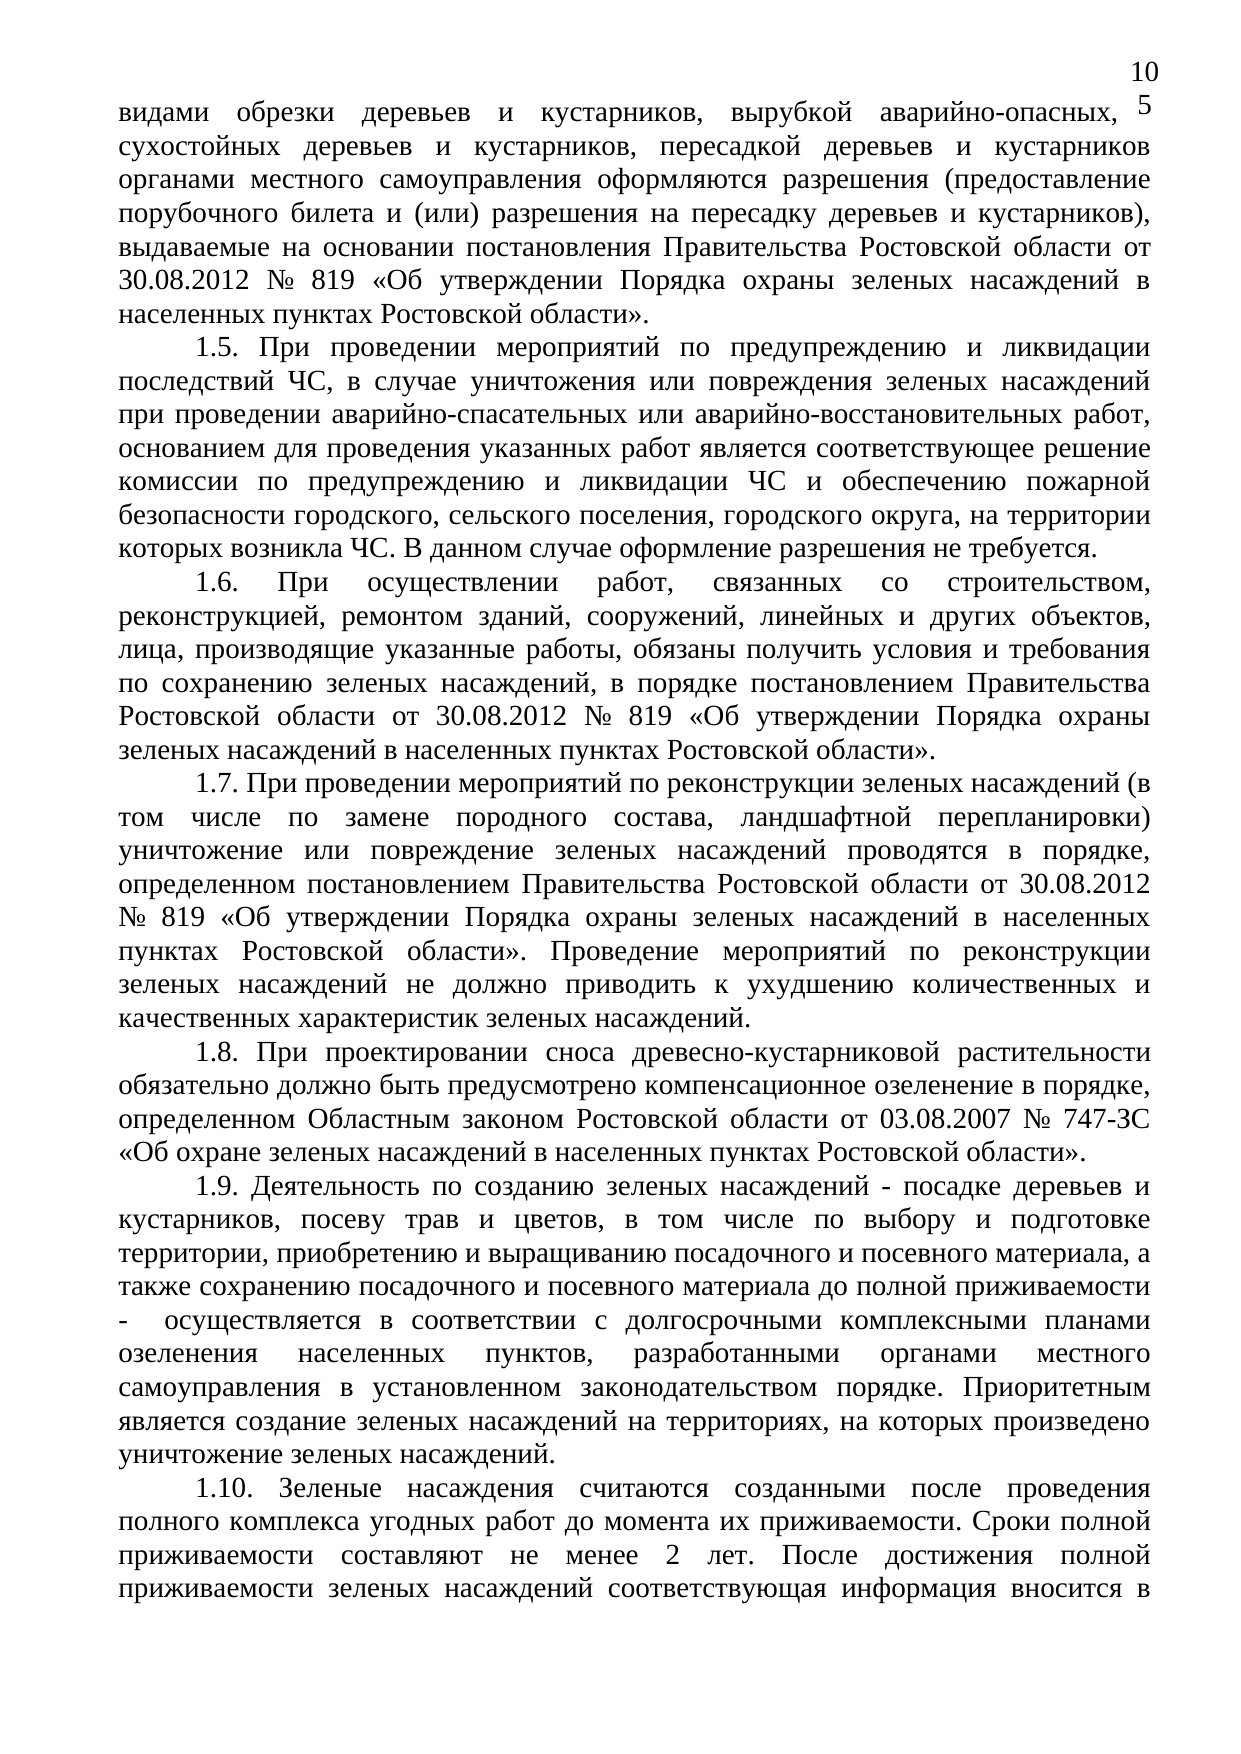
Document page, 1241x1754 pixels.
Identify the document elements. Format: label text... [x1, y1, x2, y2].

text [118, 1470, 1152, 1604]
text 1.7. При проведении мероприятий по реконструкции зеленых насаждений (в том числе по замене породного состава, ландшафтной перепланировки) уничтожение или повреждение зеленых насаждений проводятся в порядке, определенном постановлением Правительства Ростовской области от 30.08.2012 № 819 «Об утверждении Порядка охраны зеленых насаждений в населенных пунктах Ростовской области». Проведение мероприятий по реконструкции зеленых насаждений не должно приводить к ухудшению количественных и качественных характеристик зеленых насаждений. [118, 765, 1152, 1034]
text 1.9. Деятельность по созданию зеленых насаждений - посадке деревьев и кустарников, посеву трав и цветов, в том числе по выбору и подготовке территории, приобретению и выращиванию посадочного и посевного материала, а также сохранению посадочного и посевного материала до полной приживаемости - осуществляется в соответствии с долгосрочными комплексными планами озеленения населенных пунктов, разработанными органами местного самоуправления в установленном законодательством порядке. Приоритетным является создание зеленых насаждений на территориях, на которых произведено уничтожение зеленых насаждений. [118, 1168, 1152, 1470]
text 1.6. При осуществлении работ, связанных со строительством, реконструкцией, ремонтом зданий, сооружений, линейных и других объектов, лица, производящие указанные работы, обязаны получить условия и требования по сохранению зеленых насаждений, в порядке постановлением Правительства Ростовской области от 30.08.2012 № 819 «Об утверждении Порядка охраны зеленых насаждений в населенных пунктах Ростовской области». [118, 564, 1152, 765]
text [118, 94, 1152, 329]
text 1.5. При проведении мероприятий по предупреждению и ликвидации последствий ЧС, в случае уничтожения или повреждения зеленых насаждений при проведении аварийно-спасательных или аварийно-восстановительных работ, основанием для проведения указанных работ является соответствующее решение комиссии по предупреждению и ликвидации ЧС и обеспечению пожарной безопасности городского, сельского поселения, городского округа, на территории которых возникла ЧС. В данном случае оформление разрешения не требуется. [118, 329, 1152, 564]
text 1.8. При проектировании сноса древесно-кустарниковой растительности обязательно должно быть предусмотрено компенсационное озеленение в порядке, определенном Областным законом Ростовской области от 03.08.2007 № 747-ЗС «Об охране зеленых насаждений в населенных пунктах Ростовской области». [118, 1034, 1152, 1168]
